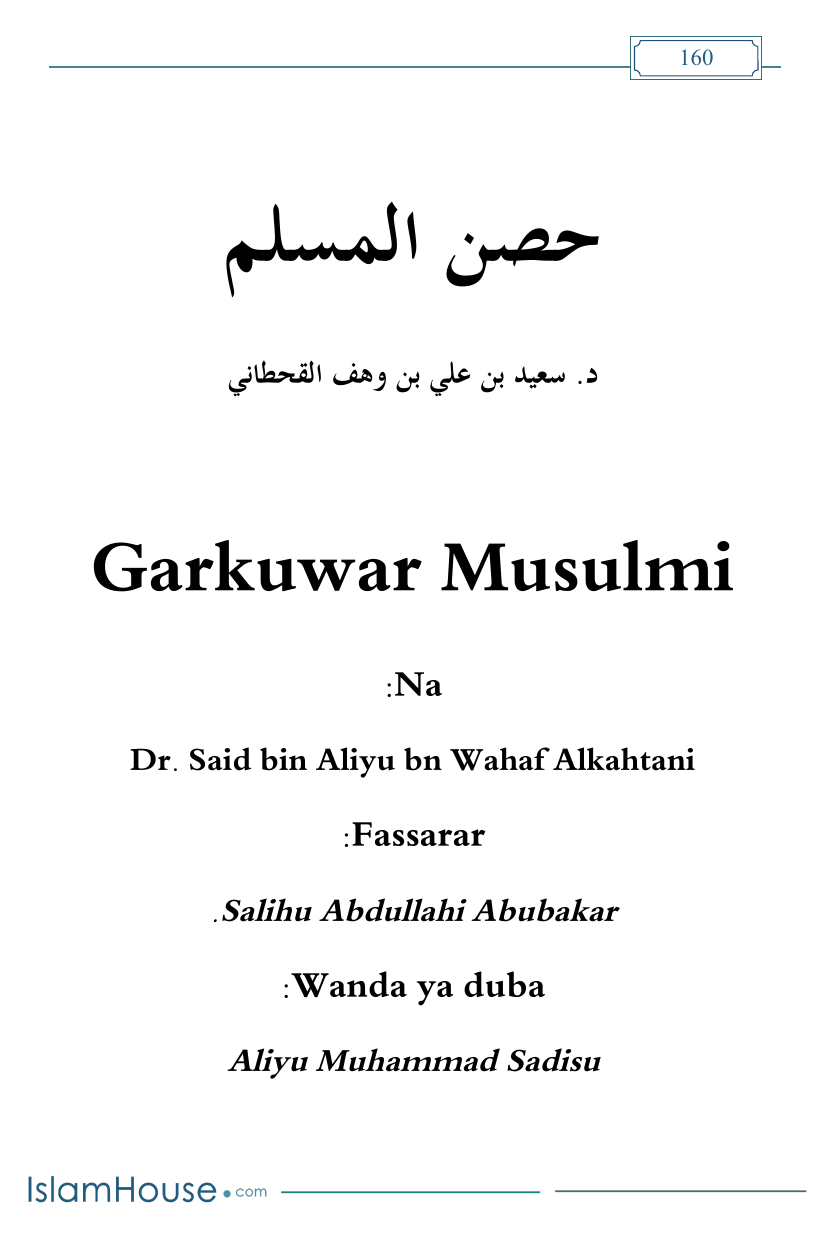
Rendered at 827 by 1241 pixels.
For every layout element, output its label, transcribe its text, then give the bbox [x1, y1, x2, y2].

text Wanda ya duba: [89, 961, 738, 1018]
picture [548, 1170, 807, 1208]
text حصن المسلم [89, 165, 738, 319]
text Fassarar: [89, 810, 738, 868]
text Dr. Said bin Aliyu bn Wahaf Alkahtani [89, 738, 738, 789]
text Salihu Abdullahi Abubakar. [89, 889, 738, 940]
text د. سعيد بن علي بن وهف القحطاني [89, 347, 738, 405]
picture [20, 1171, 541, 1209]
text Na: [89, 660, 738, 717]
text Garkuwar Musulmi [89, 519, 738, 634]
text Aliyu Muhammad Sadisu [89, 1040, 738, 1091]
